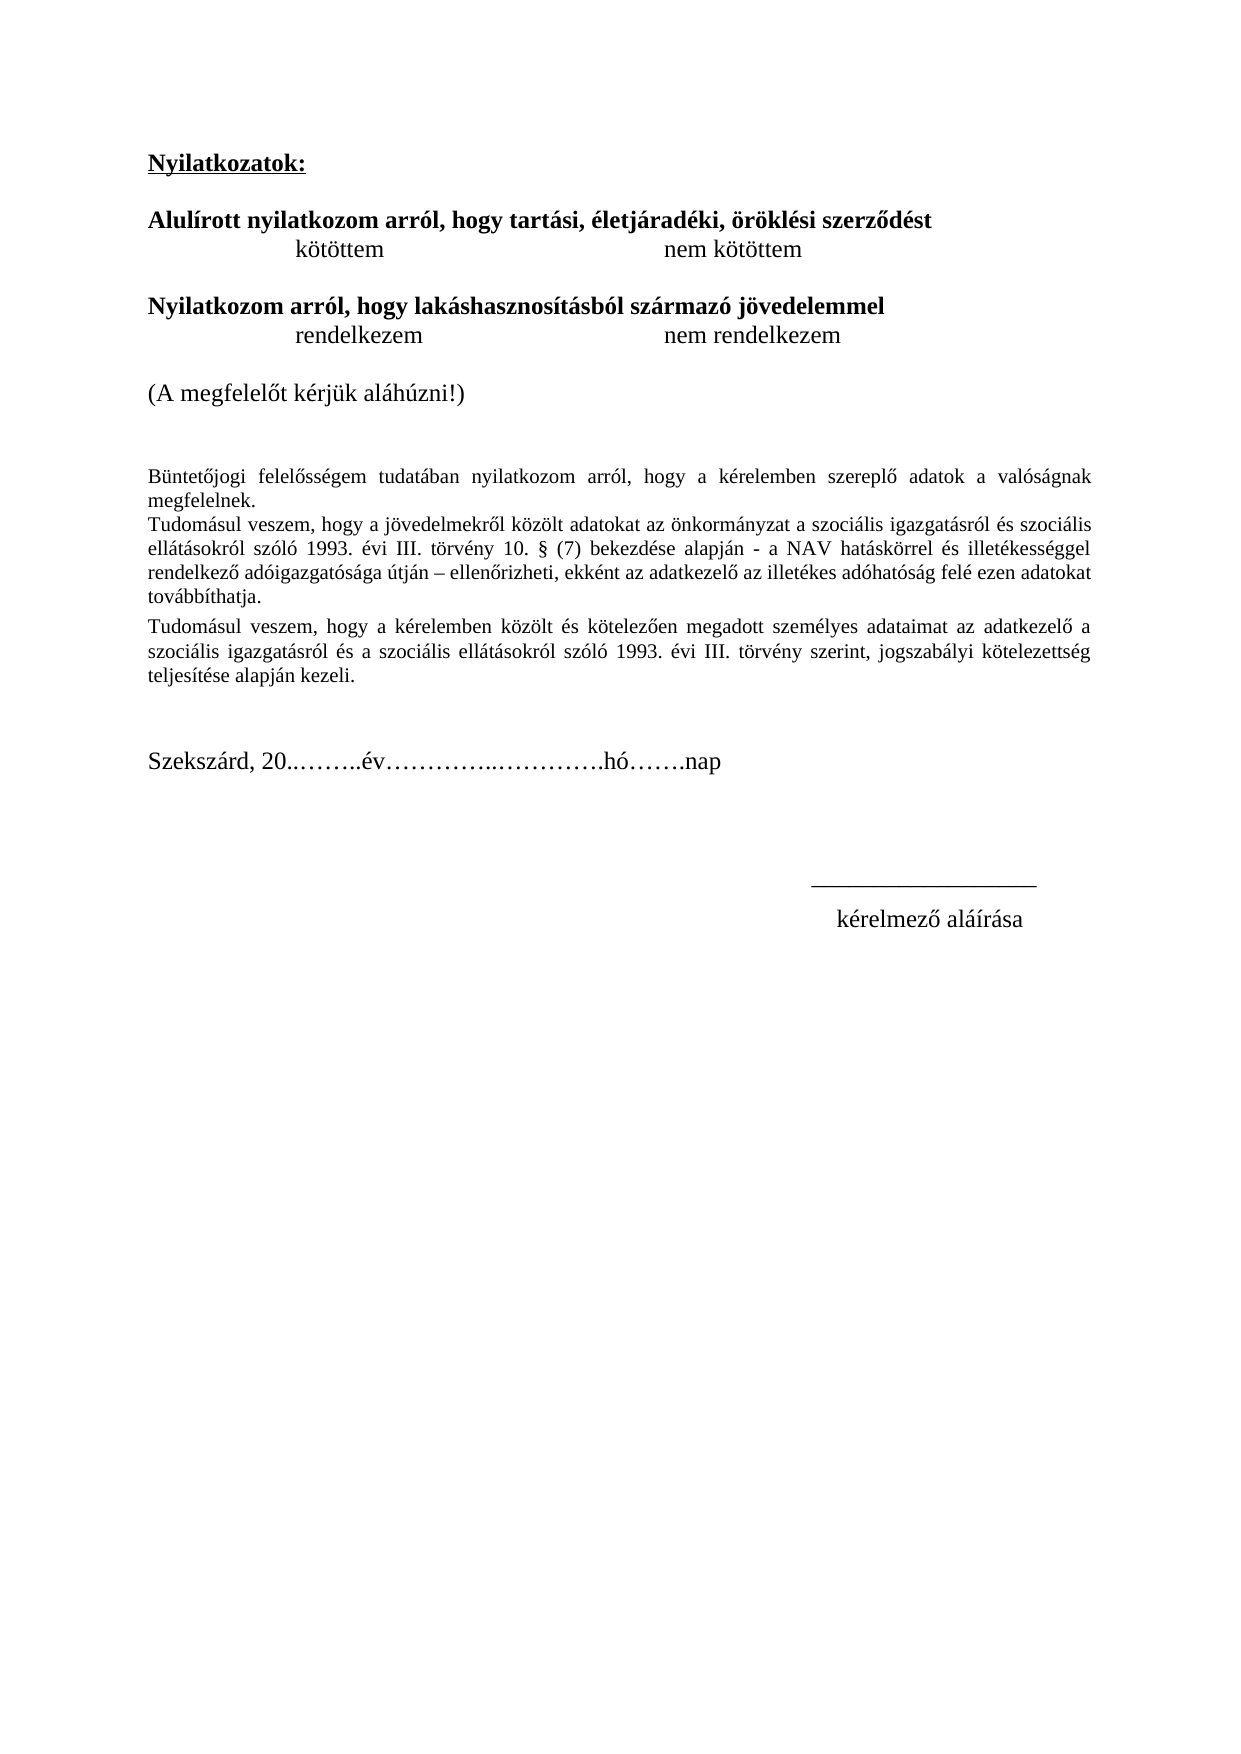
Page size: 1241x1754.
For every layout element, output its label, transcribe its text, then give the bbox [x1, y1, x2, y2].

text Szekszárd, 20..……..év…………..………….hó…….nap [148, 746, 1093, 775]
text Tudomásul veszem, hogy a kérelemben közölt és kötelezően megadott személyes adataimat az adatkezelő a szociális igazgatásról és a szociális ellátásokról szóló 1993. évi III. törvény szerint, jogszabályi kötelezettség teljesítése alapján kezeli. [148, 614, 1093, 687]
text Büntetőjogi felelősségem tudatában nyilatkozom arról, hogy a kérelemben szereplő adatok a valóságnak megfelelnek. [148, 464, 1093, 512]
text Tudomásul veszem, hogy a jövedelmekről közölt adatokat az önkormányzat a szociális igazgatásról és szociális ellátásokról szóló 1993. évi III. törvény 10. § (7) bekezdése alapján - a NAV hatáskörrel és illetékességgel rendelkező adóigazgatósága útján – ellenőrizheti, ekként az adatkezelő az illetékes adóhatóság felé ezen adatokat továbbíthatja. [148, 512, 1093, 608]
text Alulírott nyilatkozom arról, hogy tartási, életjáradéki, öröklési szerződést [148, 205, 1093, 234]
text kötöttem nem kötöttem [148, 234, 1093, 263]
text kérelmező aláírása [148, 904, 1093, 933]
text rendelkezem nem rendelkezem [148, 320, 1093, 349]
text Nyilatkozatok: [148, 148, 1093, 176]
text Nyilatkozom arról, hogy lakáshasznosításból származó jövedelemmel [148, 291, 1093, 320]
text __________________ [148, 861, 1093, 890]
text (A megfelelőt kérjük aláhúzni!) [148, 378, 1093, 406]
